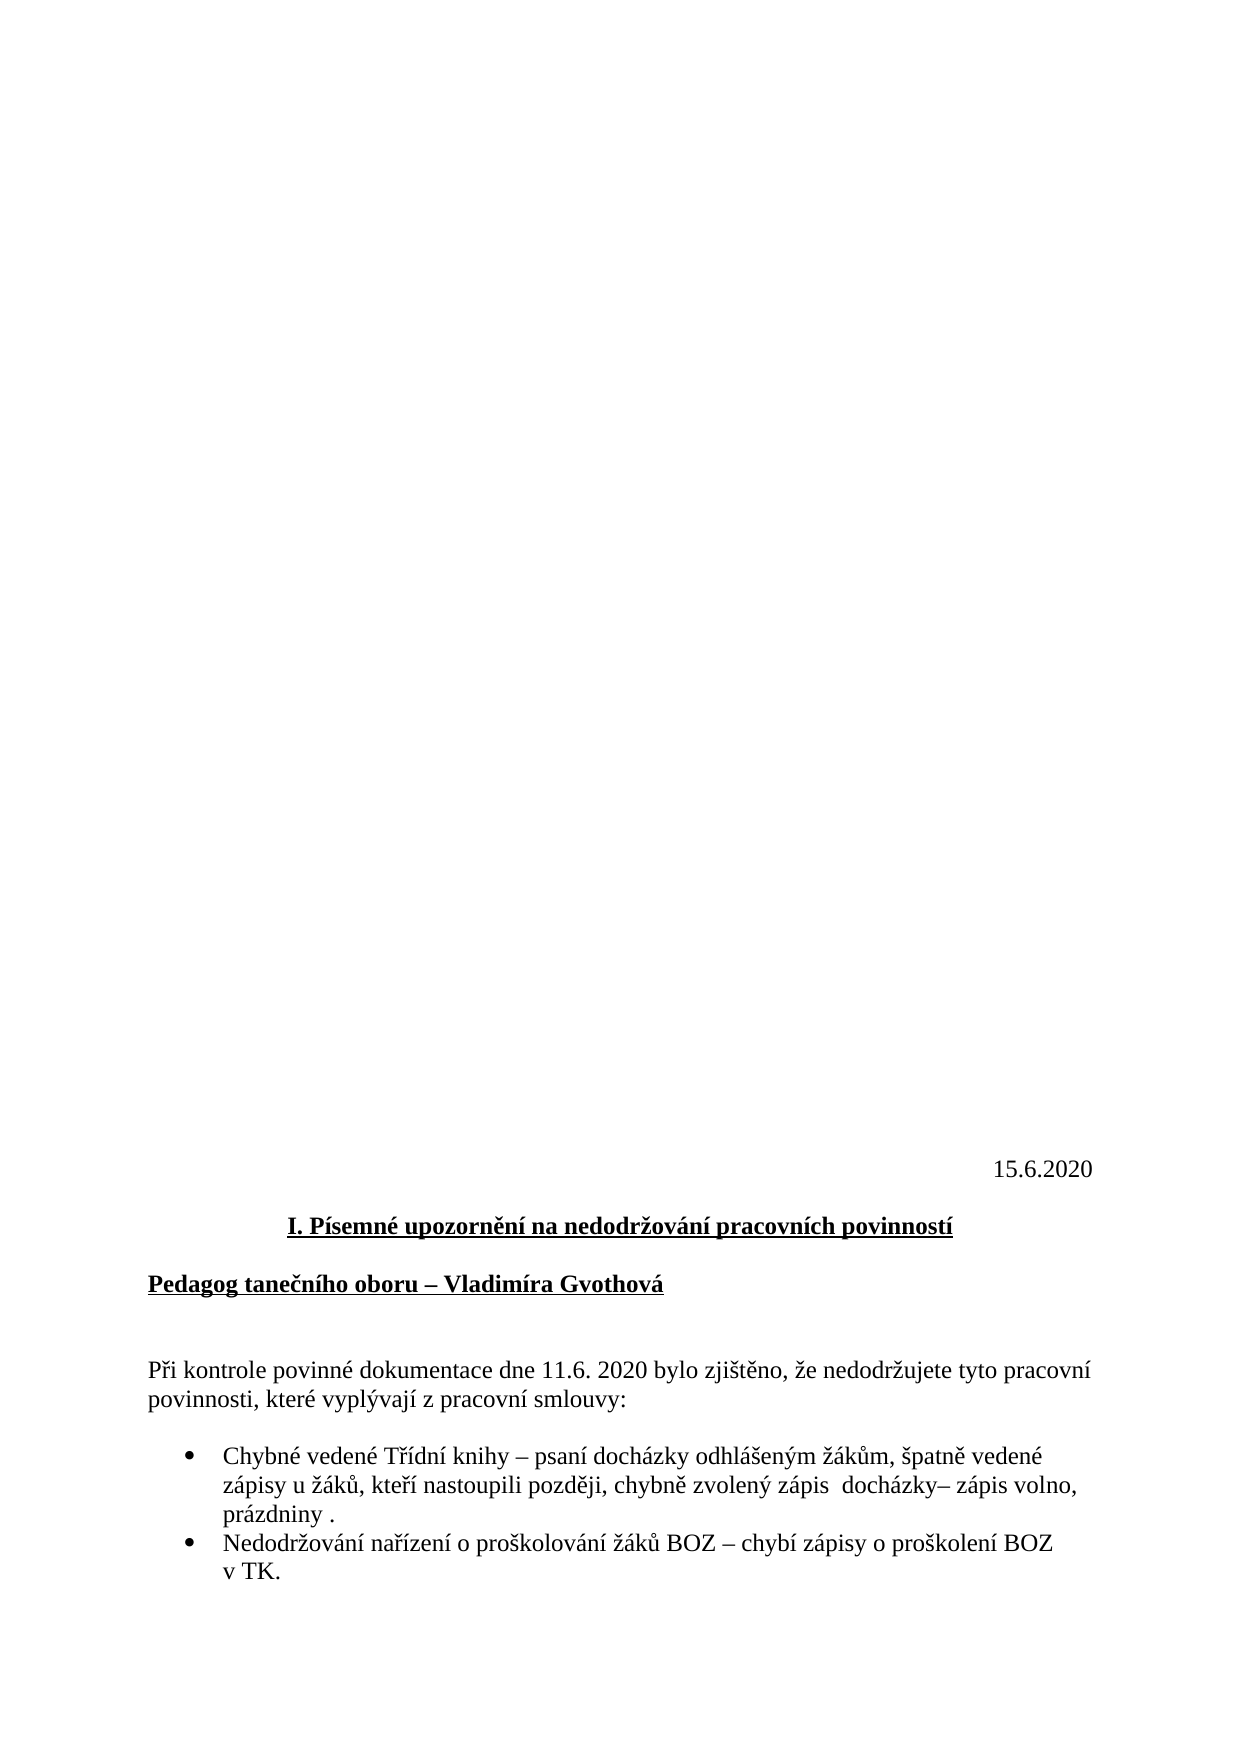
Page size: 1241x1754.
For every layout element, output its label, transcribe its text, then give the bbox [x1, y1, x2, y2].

text Při kontrole povinné dokumentace dne 11.6. 2020 bylo zjištěno, že nedodržujete tyto pracovní povinnosti, které vyplývají z pracovní smlouvy: [148, 1355, 1093, 1413]
list Nedodržování nařízení o proškolování žáků BOZ – chybí zápisy o proškolení BOZ v TK. [185, 1528, 1093, 1585]
text 15.6.2020 [148, 1154, 1093, 1183]
list Chybné vedené Třídní knihy – psaní docházky odhlášeným žákům, špatně vedené zápisy u žáků, kteří nastoupili později, chybně zvolený zápis docházky– zápis volno, prázdniny . [185, 1441, 1093, 1528]
text Pedagog tanečního oboru – Vladimíra Gvothová [148, 1269, 1093, 1298]
text I. Písemné upozornění na nedodržování pracovních povinností [148, 1211, 1093, 1240]
